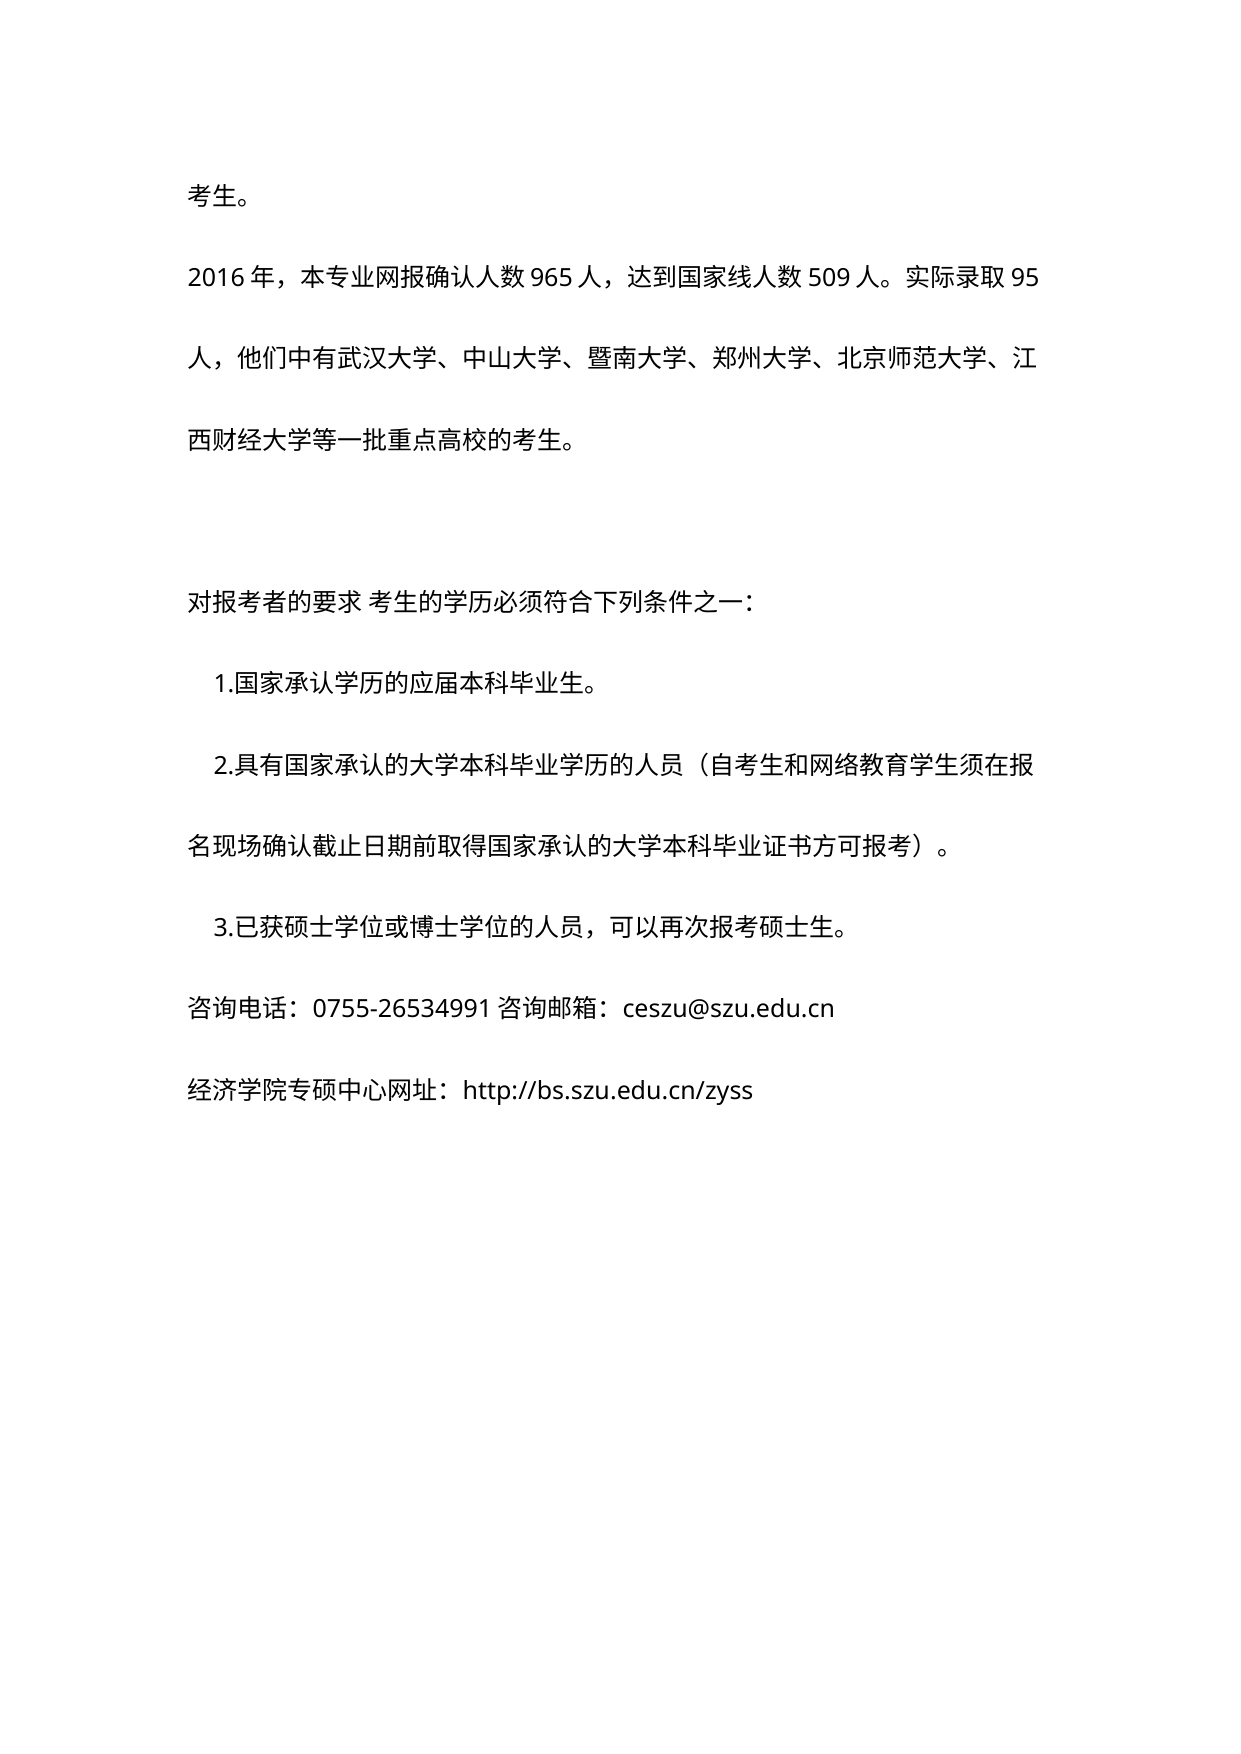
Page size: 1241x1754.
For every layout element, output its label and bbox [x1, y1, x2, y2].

text [187, 162, 1053, 1243]
